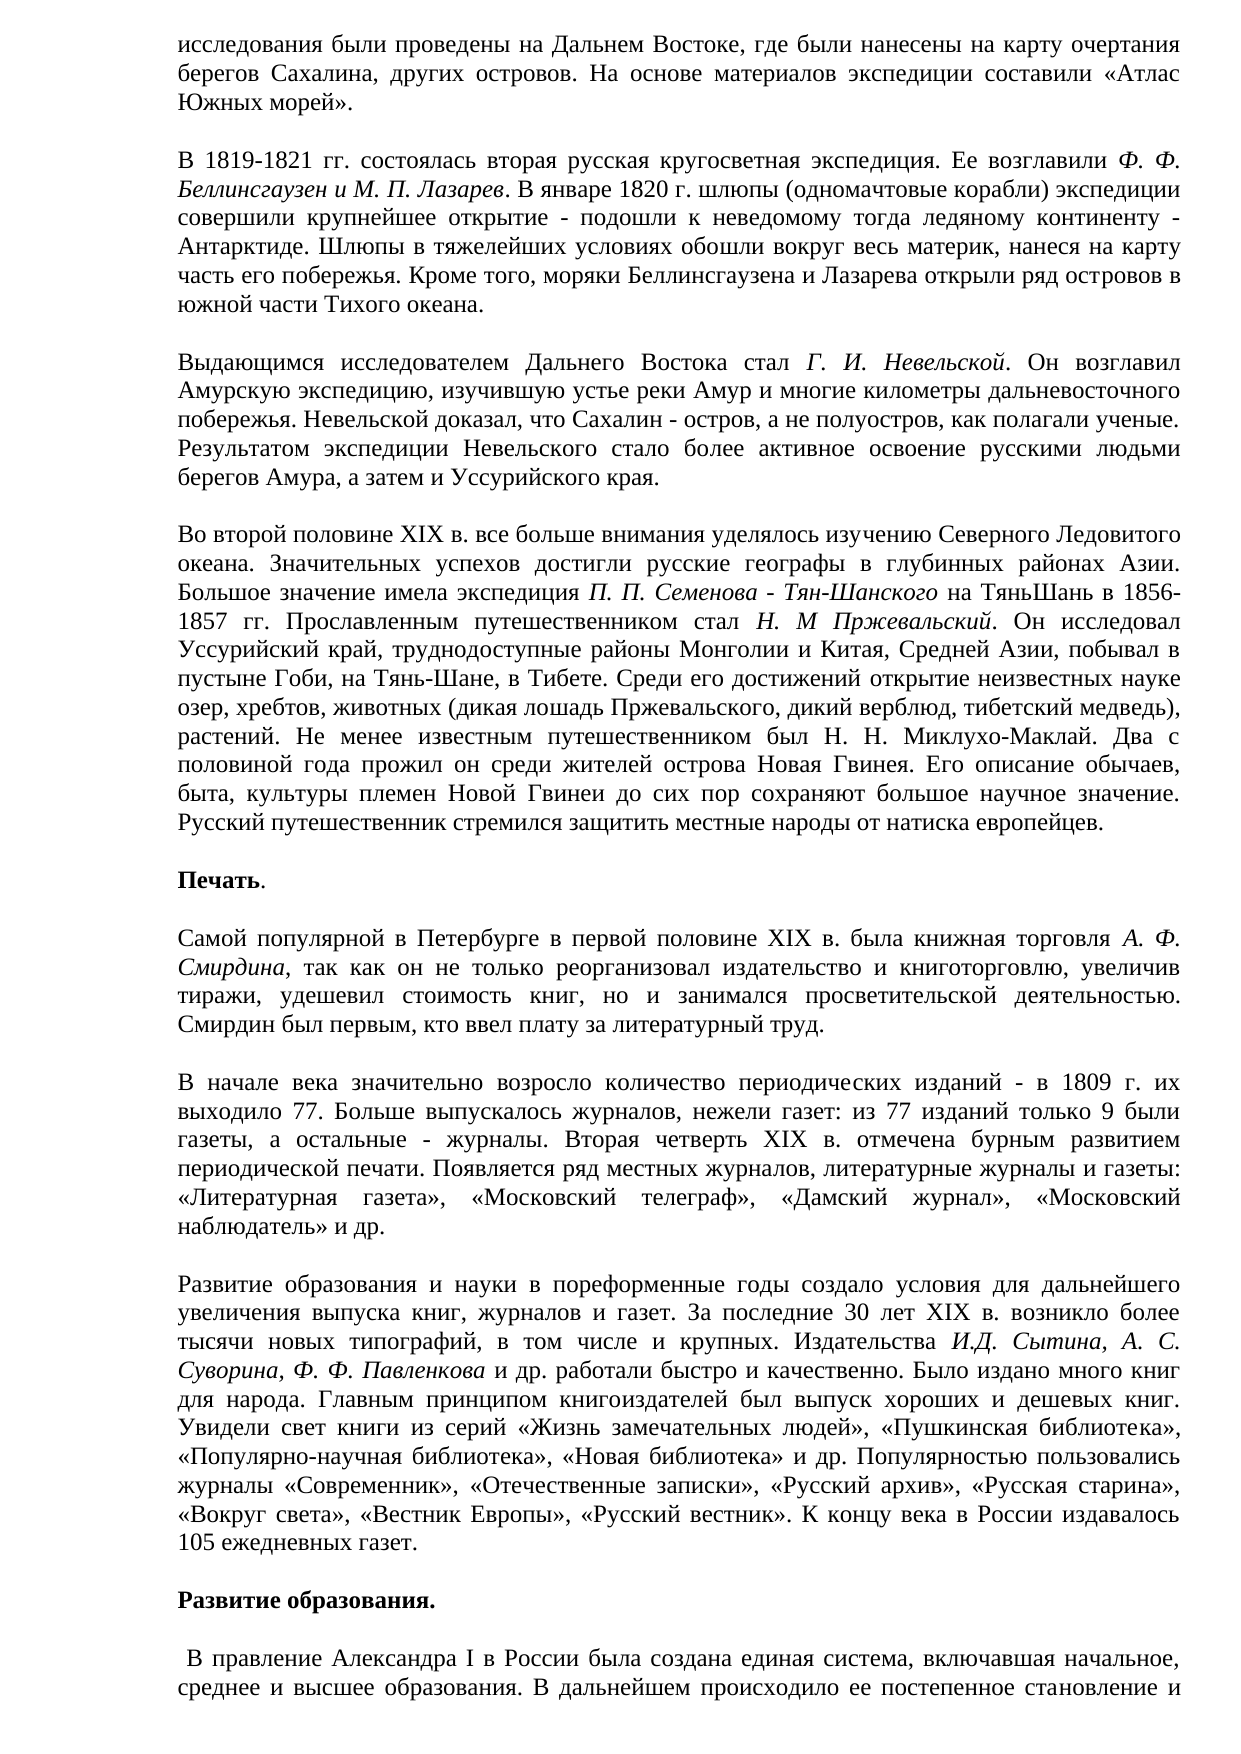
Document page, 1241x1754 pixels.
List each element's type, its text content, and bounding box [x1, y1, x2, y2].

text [177, 29, 1181, 116]
text Развитие образования и науки в пореформенные годы создало условия для дальнейшего увеличения выпуска книг, журналов и газет. За последние 30 лет XIX в. возникло более тысячи новых типографий, в том числе и крупных. Издательства И.Д. Сытина, А. С. Суворина, Ф. Ф. Павленкова и др. работали быстро и качественно. Было издано много книг для народа. Главным принципом книгоиздателей был выпуск хороших и дешевых книг. Увидели свет книги из серий «Жизнь замечательных людей», «Пушкинская библиотека», «Популярно-научная библиотека», «Новая библиотека» и др. Популярностью пользовались журналы «Современник», «Отечественные записки», «Русский архив», «Русская старина», «Вокруг света», «Вестник Европы», «Русский вестник». К концу века в России издавалось 105 ежедневных газет. [177, 1269, 1181, 1556]
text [177, 1643, 1181, 1701]
text Развитие образования. [177, 1585, 1181, 1614]
text В 1819-1821 гг. состоялась вторая русская кругосветная экспедиция. Ее возглавили Ф. Ф. Беллинсгаузен и М. П. Лазарев. В январе . шлюпы (одномачтовые корабли) экспедиции совершили крупнейшее открытие - подошли к неведомому тогда ледяному континенту - Антарктиде. Шлюпы в тяжелейших условиях обошли вокруг весь материк, нанеся на карту часть его побережья. Кроме того, моряки Беллинсгаузена и Лазарева открыли ряд островов в южной части Тихого океана. [177, 145, 1181, 317]
text Печать. [177, 865, 1181, 894]
text Самой популярной в Петербурге в первой половине XIX в. была книжная торговля А. Ф. Смирдина, так как он не только реорганизовал издательство и книготорговлю, увеличив тиражи, удешевил стоимость книг, но и занимался просветительской деятельностью. Смирдин был первым, кто ввел плату за литературный труд. [177, 923, 1181, 1038]
text Выдающимся исследователем Дальнего Востока стал Г. И. Невельской. Он возглавил Амурскую экспедицию, изучившую устье реки Амур и многие километры дальневосточного побережья. Невельской доказал, что Сахалин - остров, а не полуостров, как полагали ученые. Результатом экспедиции Невельского стало более активное освоение русскими людьми берегов Амура, а затем и Уссурийского края. [177, 347, 1181, 490]
text В начале века значительно возросло количество периодических изданий - в . их выходило 77. Больше выпускалось журналов, нежели газет: из 77 изданий только 9 были газеты, а остальные - журналы. Вторая четверть XIX в. отмечена бурным развитием периодической печати. Появляется ряд местных журналов, литературные журналы и газеты: «Литературная газета», «Московский телеграф», «Дамский журнал», «Московский наблюдатель» и др. [177, 1067, 1181, 1239]
text Во второй половине XIX в. все больше внимания уделялось изучению Северного Ледовитого океана. Значительных успехов достигли русские географы в глубинных районах Азии. Большое значение имела экспедиция П. П. Семенова - Тян-Шанского на ТяньШань в 1856-1857 гг. Прославленным путешественником стал Н. М Пржевальский. Он исследовал Уссурийский край, труднодоступные районы Монголии и Китая, Средней Азии, побывал в пустыне Гоби, на Тянь-Шане, в Тибете. Среди его достижений открытие неизвестных науке озер, хребтов, животных (дикая лошадь Пржевальского, дикий верблюд, тибетский медведь), растений. Не менее известным путешественником был Н. Н. Миклухо-Маклай. Два с половиной года прожил он среди жителей острова Новая Гвинея. Его описание обычаев, быта, культуры племен Новой Гвинеи до сих пор сохраняют большое научное значение. Русский путешественник стремился защитить местные народы от натиска европейцев. [177, 519, 1181, 836]
